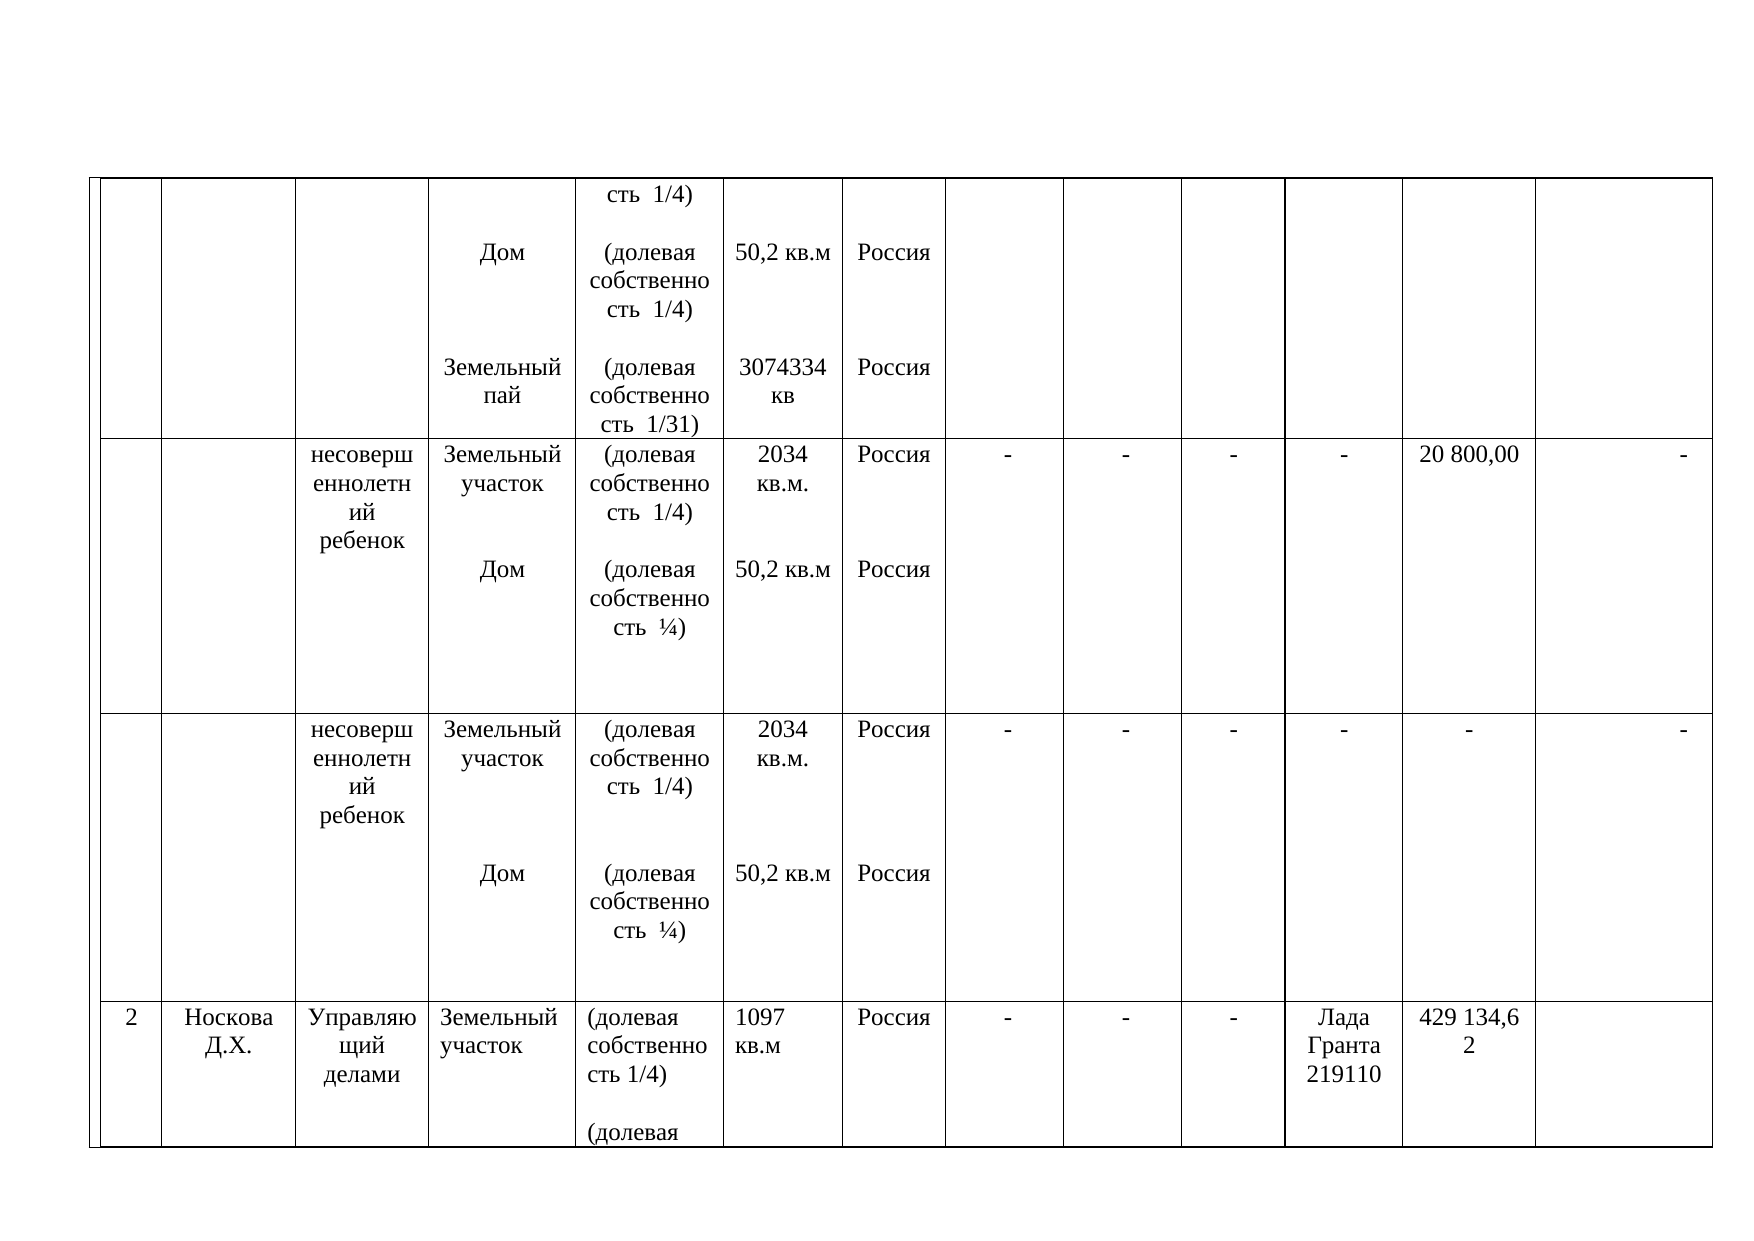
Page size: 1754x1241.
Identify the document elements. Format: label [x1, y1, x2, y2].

table_header [429, 179, 575, 438]
table_header [429, 1002, 575, 1146]
table_header [576, 714, 723, 1001]
table_header [296, 714, 428, 1001]
table_header [162, 714, 295, 1001]
table_header [843, 439, 945, 713]
table_header [101, 1002, 161, 1146]
table_header [1403, 1002, 1535, 1146]
table_header [1064, 439, 1181, 713]
table_header [724, 1002, 842, 1146]
table_header [946, 1002, 1063, 1146]
table_header [1536, 439, 1712, 713]
table_header [296, 1002, 428, 1146]
table_header [724, 179, 842, 438]
table_header [429, 439, 575, 713]
table_header [1403, 714, 1535, 1001]
table_header [101, 439, 161, 713]
table_header [1403, 439, 1535, 713]
table_header [429, 714, 575, 1001]
table_header [1064, 714, 1181, 1001]
table_header [1182, 179, 1284, 438]
table_header [162, 439, 295, 713]
table_header [946, 179, 1063, 438]
table_header [724, 439, 842, 713]
table_header [843, 1002, 945, 1146]
table_header [1536, 1002, 1712, 1146]
table_header [90, 178, 100, 1147]
table_header [1536, 714, 1712, 1001]
table_header [101, 714, 161, 1001]
table_header [1286, 179, 1402, 438]
table_header [1536, 179, 1712, 438]
table_header [296, 179, 428, 438]
table_header [101, 179, 161, 438]
table_header [724, 714, 842, 1001]
table_header [1182, 439, 1284, 713]
table_header [576, 179, 723, 438]
table_header [1064, 1002, 1181, 1146]
table_header [1403, 179, 1535, 438]
table_header [1286, 714, 1402, 1001]
table_header [1064, 179, 1181, 438]
table_header [843, 714, 945, 1001]
table_header [946, 439, 1063, 713]
table_header [1182, 1002, 1284, 1146]
table_header [162, 179, 295, 438]
table_header [162, 1002, 295, 1146]
table_header [1286, 1002, 1402, 1146]
table_header [576, 1002, 723, 1146]
table_header [946, 714, 1063, 1001]
table_header [1286, 439, 1402, 713]
table_header [576, 439, 723, 713]
table_header [843, 179, 945, 438]
table_header [1182, 714, 1284, 1001]
table_header [296, 439, 428, 713]
